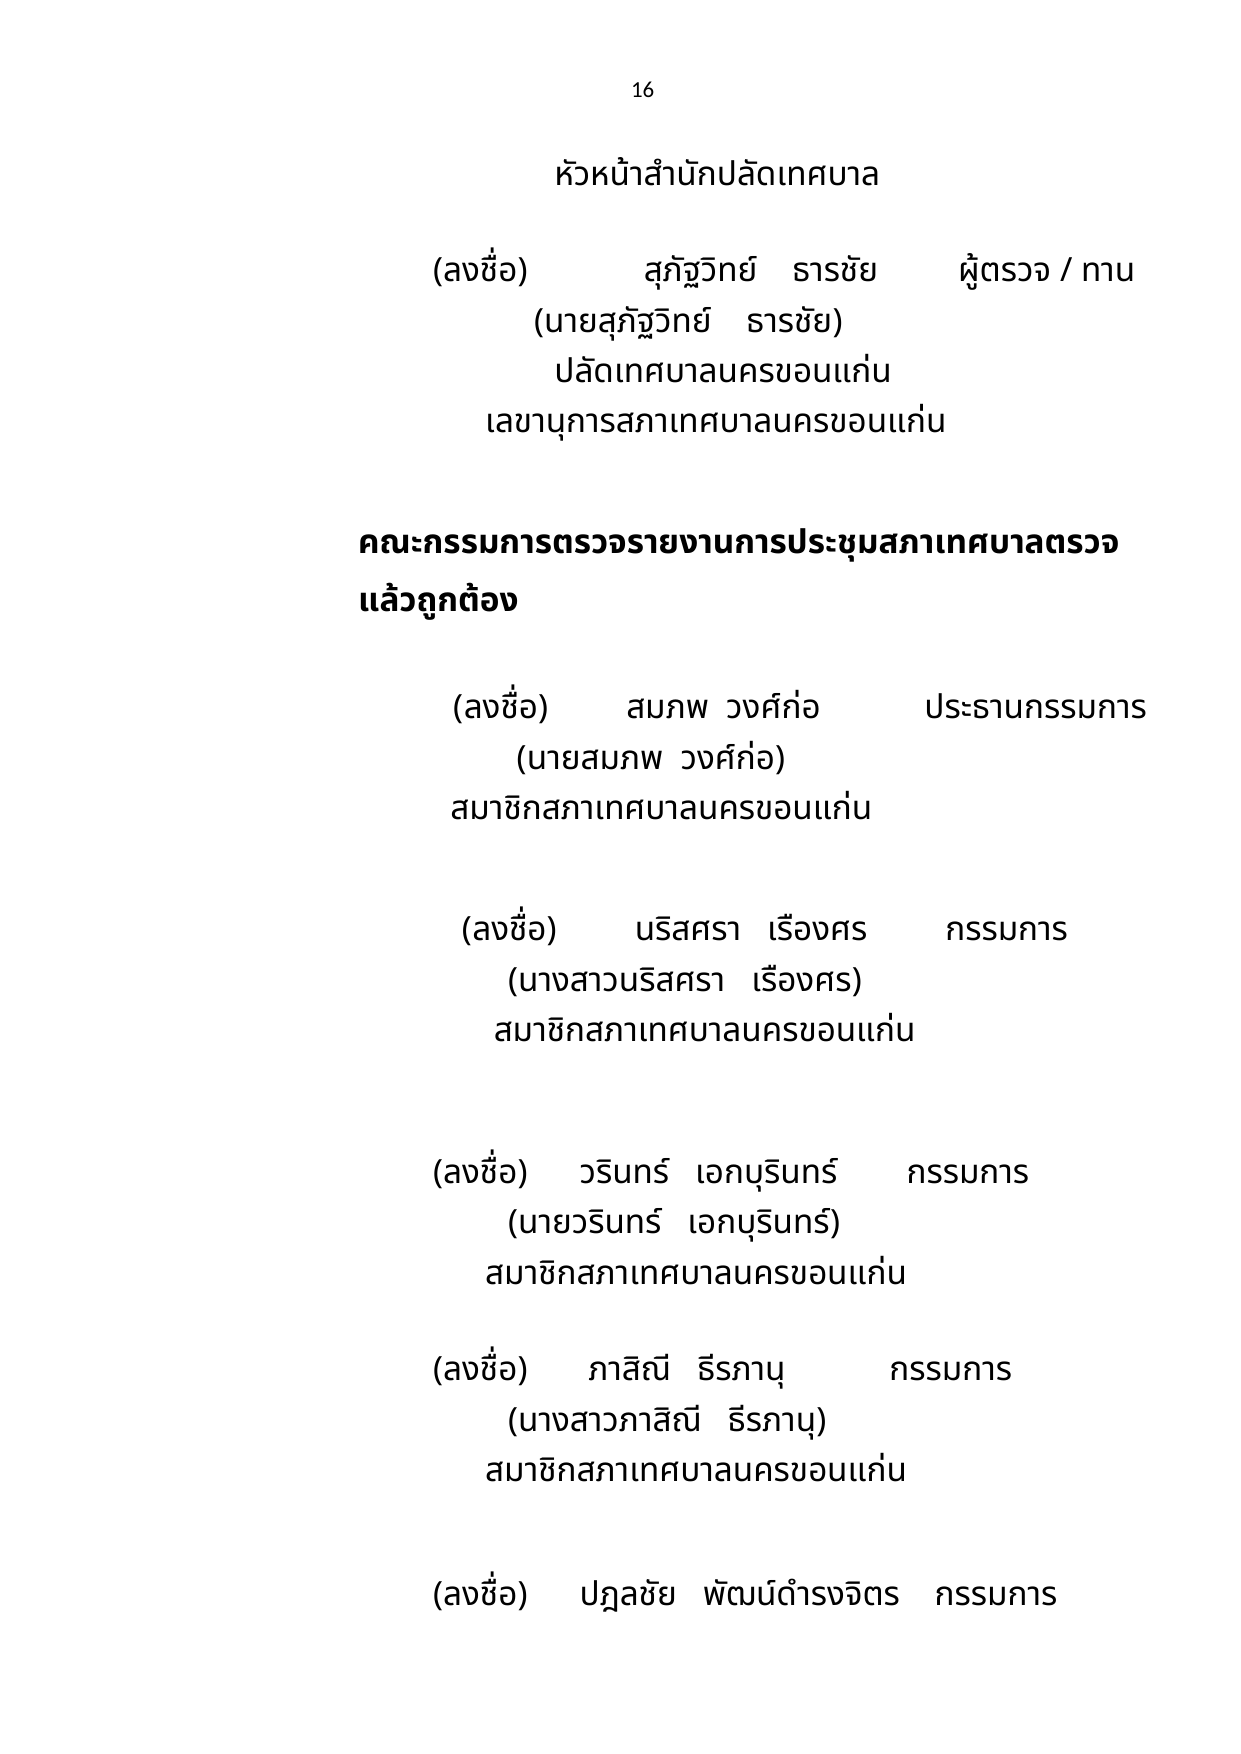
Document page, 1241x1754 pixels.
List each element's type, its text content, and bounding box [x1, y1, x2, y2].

text (นางสาวภาสิณี ธีรภานุ) [133, 1395, 1152, 1446]
text สมาชิกสภาเทศบาลนครขอนแก่น [133, 1249, 1152, 1299]
text (นายสุภัฐวิทย์ ธารชัย) [508, 296, 1152, 347]
text (ลงชื่อ) สมภพ วงศ์ก่อ ประธานกรรมการ [133, 683, 1152, 734]
text ปลัดเทศบาลนครขอนแก่น [133, 347, 1152, 397]
text (ลงชื่อ) วรินทร์ เอกบุรินทร์ กรรมการ [358, 1148, 1152, 1198]
text หัวหน้าสำนักปลัดเทศบาล [133, 150, 1152, 246]
text (นางสาวนริสศรา เรืองศร) [133, 956, 1152, 1006]
text (ลงชื่อ) นริสศรา เรืองศร กรรมการ [133, 905, 1152, 956]
text เลขานุการสภาเทศบาลนครขอนแก่น [133, 397, 1152, 448]
text สมาชิกสภาเทศบาลนครขอนแก่น [133, 1006, 1152, 1057]
text สมาชิกสภาเทศบาลนครขอนแก่น [133, 1446, 1152, 1496]
text (นายวรินทร์ เอกบุรินทร์) [133, 1198, 1152, 1249]
text (ลงชื่อ) ภาสิณี ธีรภานุ กรรมการ [358, 1345, 1152, 1395]
text (นายสมภพ วงศ์ก่อ) [133, 734, 1152, 784]
text (ลงชื่อ) ปฎลชัย พัฒน์ดำรงจิตร กรรมการ [358, 1569, 1152, 1620]
text สมาชิกสภาเทศบาลนครขอนแก่น [133, 784, 1152, 835]
text คณะกรรมการตรวจรายงานการประชุมสภาเทศบาลตรวจแล้วถูกต้อง [358, 518, 1152, 627]
text (ลงชื่อ) สุภัฐวิทย์ ธารชัย ผู้ตรวจ / ทาน [358, 246, 1152, 296]
